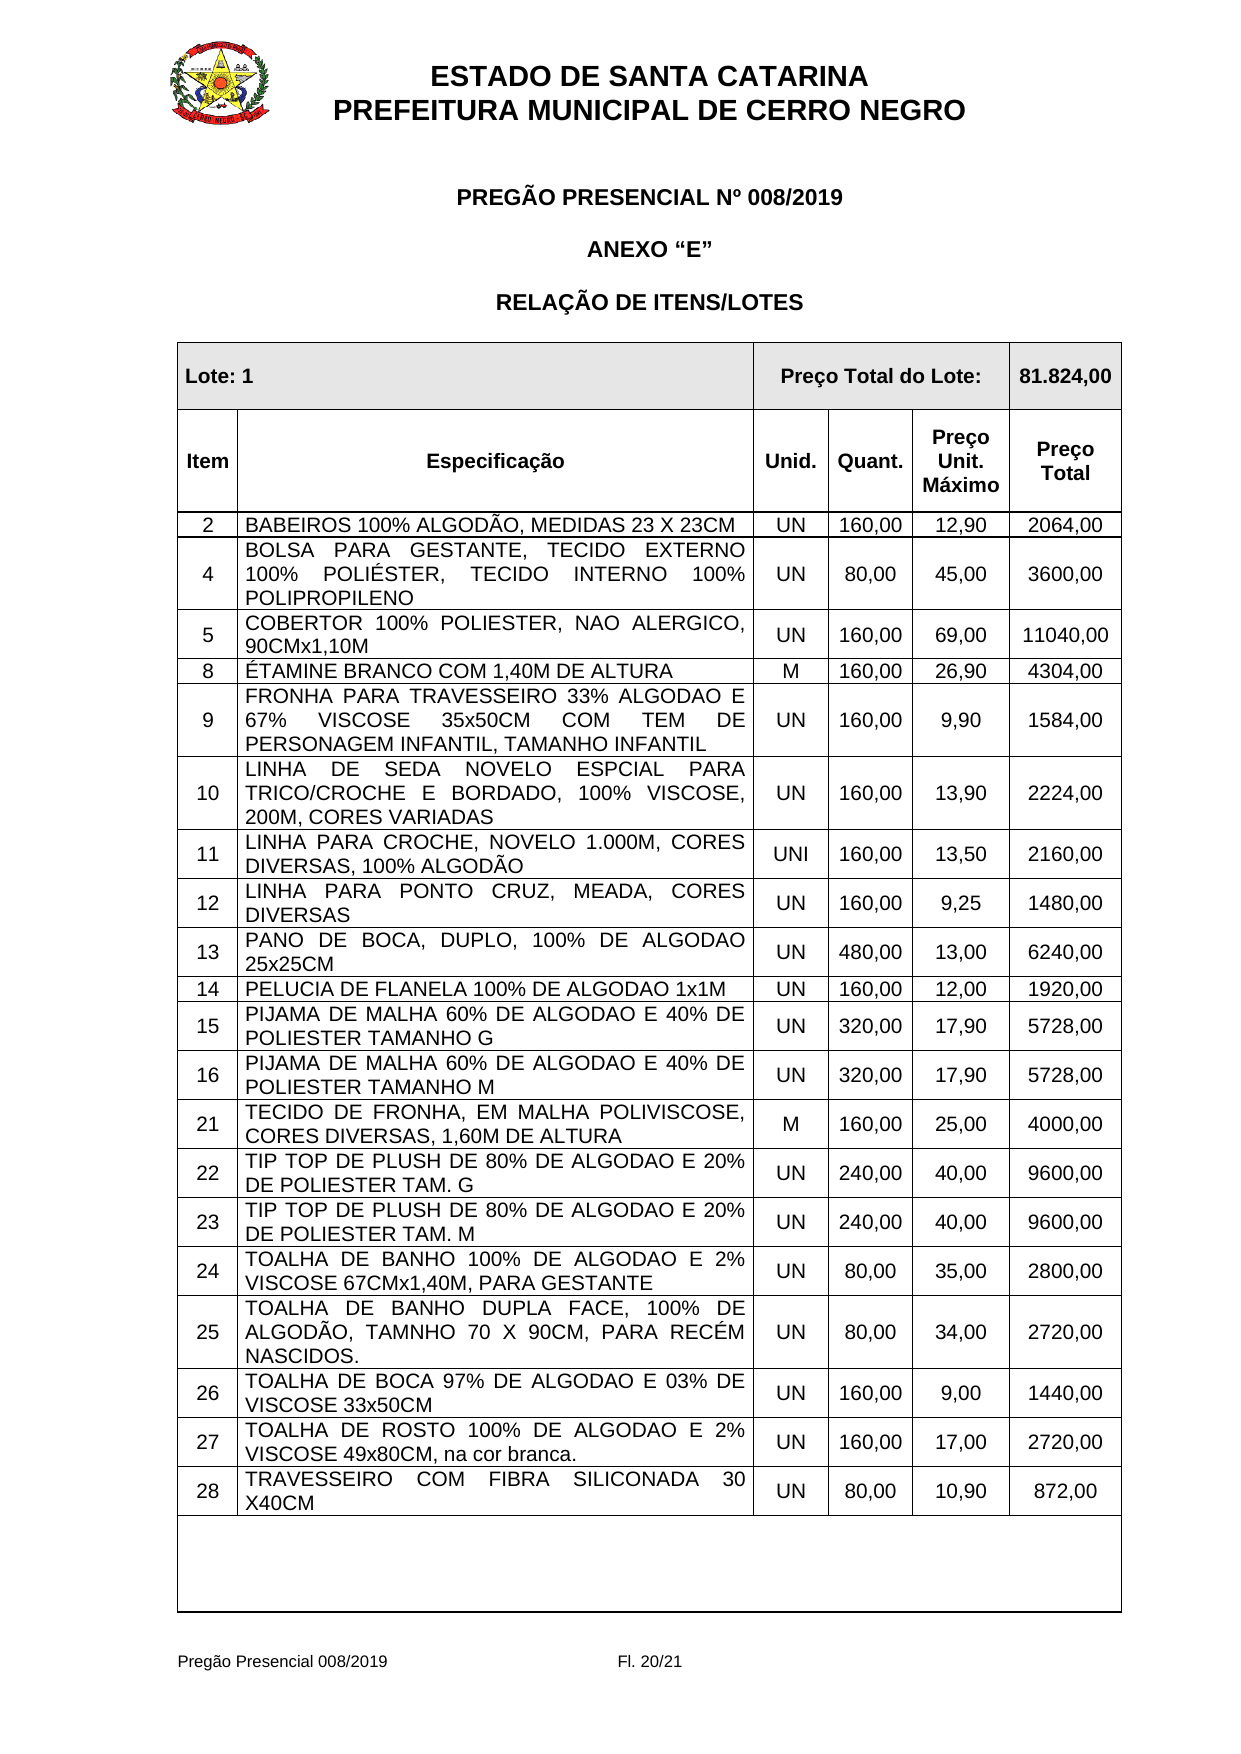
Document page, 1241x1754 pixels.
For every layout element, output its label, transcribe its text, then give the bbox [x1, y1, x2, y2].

table_cell BOLSA PARA GESTANTE, TECIDO EXTERNO 100% POLIÉSTER, TECIDO INTERNO 100% POLIPROPILENO [238, 538, 753, 609]
table_cell 80,00 [829, 1467, 912, 1514]
table_cell UN [754, 1051, 828, 1099]
subtitle PREGÃO PRESENCIAL Nº 008/2019 [177, 184, 1122, 210]
table_cell 15 [178, 1002, 237, 1050]
table_cell PELUCIA DE FLANELA 100% DE ALGODAO 1x1M [238, 977, 753, 1001]
table_cell 1584,00 [1010, 684, 1121, 756]
table_cell 27 [178, 1418, 237, 1466]
table_cell 160,00 [829, 977, 912, 1001]
table_cell 35,00 [913, 1247, 1009, 1295]
table_cell 1480,00 [1010, 879, 1121, 927]
table_header 81.824,00 [1010, 343, 1121, 409]
table_cell 160,00 [829, 659, 912, 683]
table_cell 160,00 [829, 1369, 912, 1417]
table_cell 2 [178, 513, 237, 536]
table_cell 9600,00 [1010, 1198, 1121, 1246]
table_cell ÉTAMINE BRANCO COM 1,40M DE ALTURA [238, 659, 753, 683]
table_cell 160,00 [829, 830, 912, 878]
table_cell 12 [178, 879, 237, 927]
table_cell TIP TOP DE PLUSH DE 80% DE ALGODAO E 20% DE POLIESTER TAM. G [238, 1149, 753, 1197]
table_cell UN [754, 1418, 828, 1466]
table_cell 25,00 [913, 1100, 1009, 1148]
table_cell 6240,00 [1010, 928, 1121, 976]
table_cell Preço Unit. Máximo [913, 410, 1009, 511]
table_cell 9600,00 [1010, 1149, 1121, 1197]
table_cell 4000,00 [1010, 1100, 1121, 1148]
table_cell 2160,00 [1010, 830, 1121, 878]
table_cell Preço Total [1010, 410, 1121, 511]
table_cell 24 [178, 1247, 237, 1295]
table_cell 40,00 [913, 1198, 1009, 1246]
table_cell 320,00 [829, 1051, 912, 1099]
table_cell UN [754, 1198, 828, 1246]
table_cell 25 [178, 1296, 237, 1368]
table_cell TOALHA DE ROSTO 100% DE ALGODAO E 2% VISCOSE 49x80CM, na cor branca. [238, 1418, 753, 1466]
table_cell BABEIROS 100% ALGODÃO, MEDIDAS 23 X 23CM [238, 513, 753, 536]
table_cell TOALHA DE BOCA 97% DE ALGODAO E 03% DE VISCOSE 33x50CM [238, 1369, 753, 1417]
subtitle ANEXO “E” [177, 236, 1122, 263]
table_cell UN [754, 1149, 828, 1197]
table_cell 240,00 [829, 1149, 912, 1197]
table_cell 13,50 [913, 830, 1009, 878]
table_cell 3600,00 [1010, 538, 1121, 609]
table_cell TRAVESSEIRO COM FIBRA SILICONADA 30 X40CM [238, 1467, 753, 1514]
table_cell 8 [178, 659, 237, 683]
table_cell 13,00 [913, 928, 1009, 976]
table_cell Quant. [829, 410, 912, 511]
table_cell LINHA DE SEDA NOVELO ESPCIAL PARA TRICO/CROCHE E BORDADO, 100% VISCOSE, 200M, CORES VARIADAS [238, 757, 753, 829]
table_cell M [754, 1100, 828, 1148]
table_cell UN [754, 1467, 828, 1514]
table_cell UN [754, 1002, 828, 1050]
table_cell 9 [178, 684, 237, 756]
table_cell 872,00 [1010, 1467, 1121, 1514]
table_cell 12,90 [913, 513, 1009, 536]
table_cell UN [754, 1296, 828, 1368]
table_cell 26,90 [913, 659, 1009, 683]
table_cell LINHA PARA PONTO CRUZ, MEADA, CORES DIVERSAS [238, 879, 753, 927]
table_cell 17,00 [913, 1418, 1009, 1466]
table_cell UN [754, 610, 828, 658]
table_cell 11 [178, 830, 237, 878]
table_cell 160,00 [829, 513, 912, 536]
table_cell 160,00 [829, 684, 912, 756]
table_cell 240,00 [829, 1198, 912, 1246]
table_cell 22 [178, 1149, 237, 1197]
text RELAÇÃO DE ITENS/LOTES [177, 289, 1122, 316]
table_cell TOALHA DE BANHO DUPLA FACE, 100% DE ALGODÃO, TAMNHO 70 X 90CM, PARA RECÉM NASCIDOS. [238, 1296, 753, 1368]
table_cell UN [754, 1369, 828, 1417]
table_cell UN [754, 538, 828, 609]
table_cell 45,00 [913, 538, 1009, 609]
table_cell 80,00 [829, 1296, 912, 1368]
table_cell Unid. [754, 410, 828, 511]
table_cell TOALHA DE BANHO 100% DE ALGODAO E 2% VISCOSE 67CMx1,40M, PARA GESTANTE [238, 1247, 753, 1295]
table_cell 10 [178, 757, 237, 829]
table_cell 2064,00 [1010, 513, 1121, 536]
table_cell 13,90 [913, 757, 1009, 829]
table_cell 14 [178, 977, 237, 1001]
table_cell COBERTOR 100% POLIESTER, NAO ALERGICO, 90CMx1,10M [238, 610, 753, 658]
table_cell 160,00 [829, 879, 912, 927]
table_cell 23 [178, 1198, 237, 1246]
table_cell 10,90 [913, 1467, 1009, 1514]
table_cell 17,90 [913, 1002, 1009, 1050]
table_cell LINHA PARA CROCHE, NOVELO 1.000M, CORES DIVERSAS, 100% ALGODÃO [238, 830, 753, 878]
table_cell 480,00 [829, 928, 912, 976]
table_cell 160,00 [829, 1418, 912, 1466]
table_cell 21 [178, 1100, 237, 1148]
table_cell 4 [178, 538, 237, 609]
table_cell 2800,00 [1010, 1247, 1121, 1295]
table_cell 80,00 [829, 1247, 912, 1295]
table_cell UN [754, 513, 828, 536]
table_cell FRONHA PARA TRAVESSEIRO 33% ALGODAO E 67% VISCOSE 35x50CM COM TEM DE PERSONAGEM INFANTIL, TAMANHO INFANTIL [238, 684, 753, 756]
table_cell 34,00 [913, 1296, 1009, 1368]
table_cell 40,00 [913, 1149, 1009, 1197]
table_cell 5728,00 [1010, 1051, 1121, 1099]
table_cell 28 [178, 1467, 237, 1514]
table_cell PANO DE BOCA, DUPLO, 100% DE ALGODAO 25x25CM [238, 928, 753, 976]
table_cell UNI [754, 830, 828, 878]
table_cell M [754, 659, 828, 683]
table_cell PIJAMA DE MALHA 60% DE ALGODAO E 40% DE POLIESTER TAMANHO G [238, 1002, 753, 1050]
table_cell 160,00 [829, 1100, 912, 1148]
table_cell 320,00 [829, 1002, 912, 1050]
table_cell UN [754, 757, 828, 829]
table_cell 2720,00 [1010, 1418, 1121, 1466]
table_cell UN [754, 879, 828, 927]
table_cell 9,25 [913, 879, 1009, 927]
table_cell 17,90 [913, 1051, 1009, 1099]
table_cell 9,90 [913, 684, 1009, 756]
table_cell TIP TOP DE PLUSH DE 80% DE ALGODAO E 20% DE POLIESTER TAM. M [238, 1198, 753, 1246]
table_header Preço Total do Lote: [754, 343, 1009, 409]
table_cell 9,00 [913, 1369, 1009, 1417]
table_cell [178, 1516, 1121, 1611]
table_cell 1920,00 [1010, 977, 1121, 1001]
table_cell 12,00 [913, 977, 1009, 1001]
table_cell UN [754, 928, 828, 976]
table_cell 80,00 [829, 538, 912, 609]
table_cell 11040,00 [1010, 610, 1121, 658]
table_cell 1440,00 [1010, 1369, 1121, 1417]
table_cell 5728,00 [1010, 1002, 1121, 1050]
table_cell 4304,00 [1010, 659, 1121, 683]
table_cell 160,00 [829, 757, 912, 829]
table_cell 2224,00 [1010, 757, 1121, 829]
table_cell 69,00 [913, 610, 1009, 658]
table_cell 2720,00 [1010, 1296, 1121, 1368]
table_cell 13 [178, 928, 237, 976]
table_cell 16 [178, 1051, 237, 1099]
table_cell Item [178, 410, 237, 511]
table_header Lote: 1 [178, 343, 753, 409]
table_cell UN [754, 1247, 828, 1295]
table_cell 160,00 [829, 610, 912, 658]
table_cell UN [754, 684, 828, 756]
picture [161, 39, 281, 130]
table_cell UN [754, 977, 828, 1001]
table_cell Especificação [238, 410, 753, 511]
table_cell TECIDO DE FRONHA, EM MALHA POLIVISCOSE, CORES DIVERSAS, 1,60M DE ALTURA [238, 1100, 753, 1148]
table_cell PIJAMA DE MALHA 60% DE ALGODAO E 40% DE POLIESTER TAMANHO M [238, 1051, 753, 1099]
table_cell 26 [178, 1369, 237, 1417]
table_cell 5 [178, 610, 237, 658]
